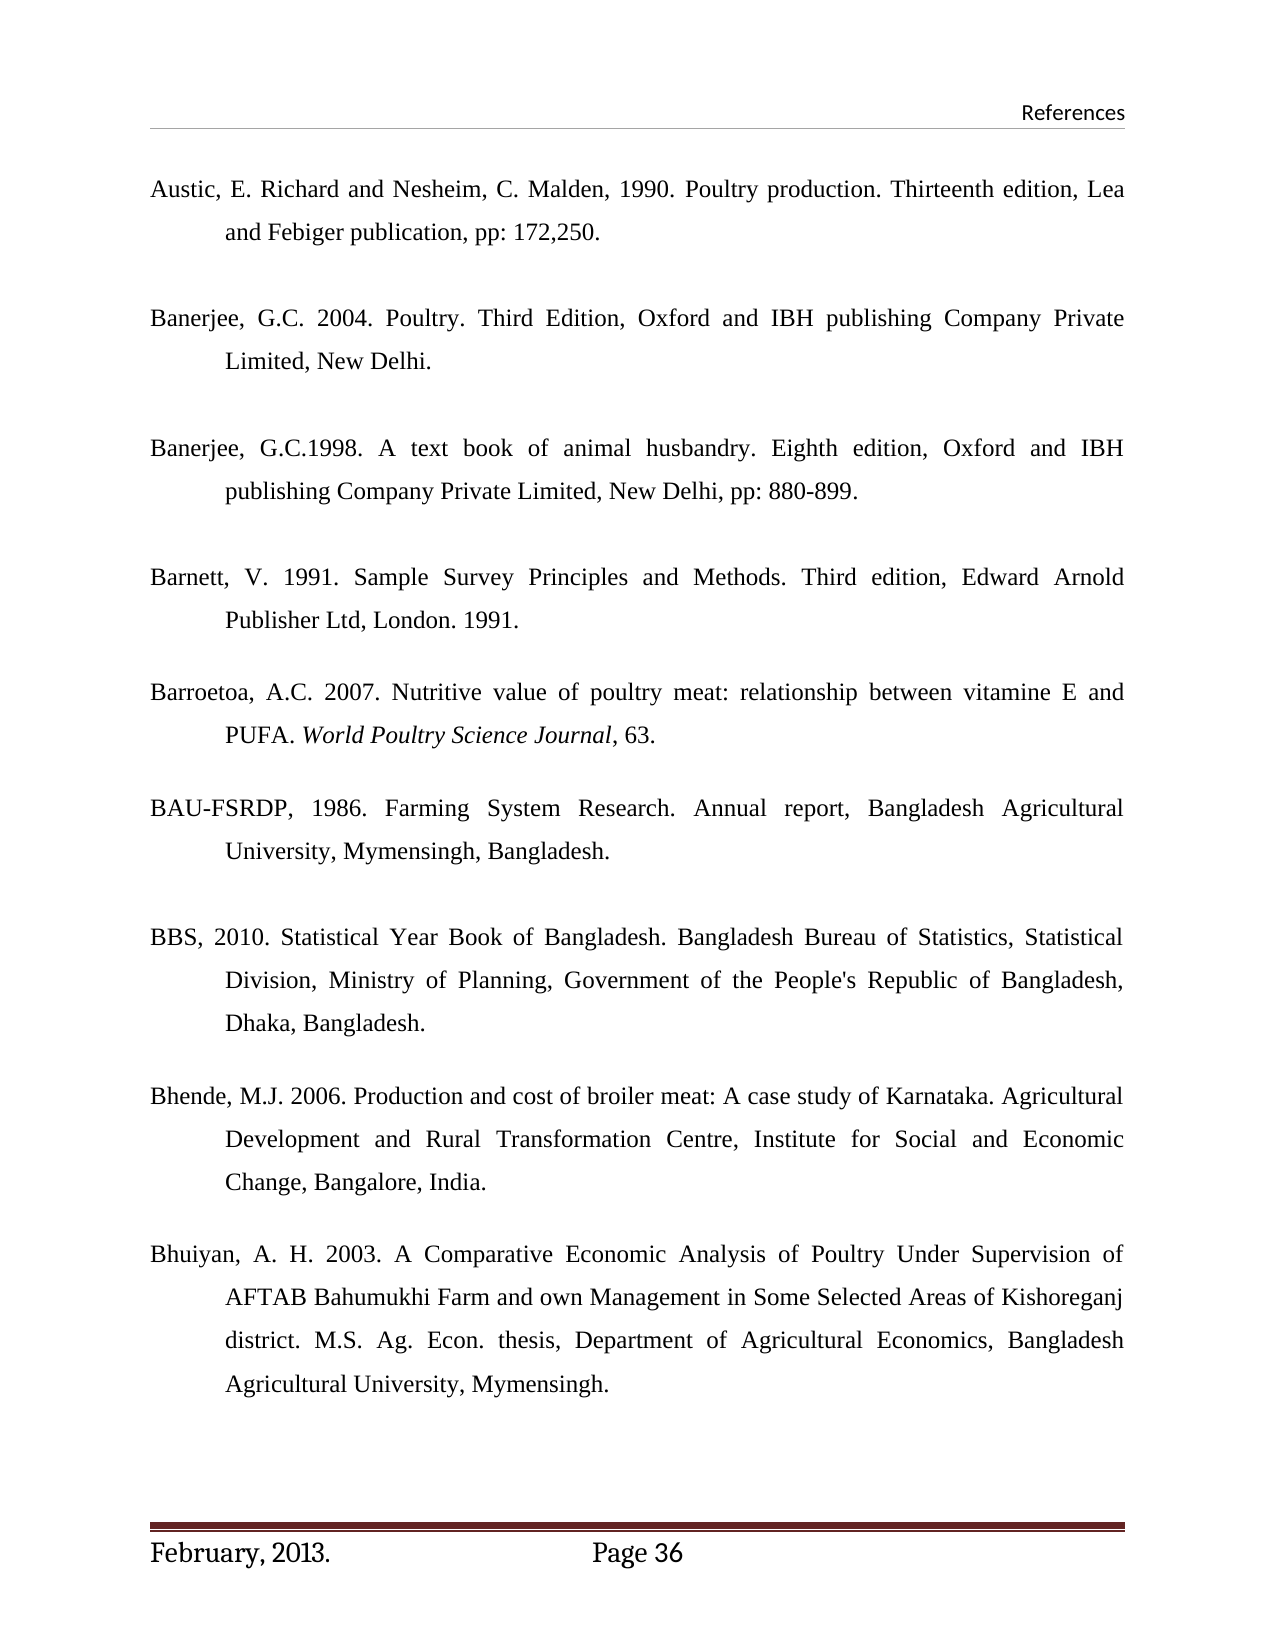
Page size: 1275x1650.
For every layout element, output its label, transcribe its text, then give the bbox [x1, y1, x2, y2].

text Bhende, M.J. 2006. Production and cost of broiler meat: A case study of Karnataka. Agricultural Development and Rural Transformation Centre, Institute for Social and Economic Change, Bangalore, India. [150, 1081, 1125, 1196]
text BBS, 2010. Statistical Year Book of Bangladesh. Bangladesh Bureau of Statistics, Statistical Division, Ministry of Planning, Government of the People's Republic of Bangladesh, Dhaka, Bangladesh. [150, 922, 1125, 1037]
text Banerjee, G.C. 2004. Poultry. Third Edition, Oxford and IBH publishing Company Private Limited, New Delhi. [150, 303, 1125, 375]
text Austic, E. Richard and Nesheim, C. Malden, 1990. Poultry production. Thirteenth edition, Lea and Febiger publication, pp: 172,250. [150, 174, 1125, 246]
text Bhuiyan, A. H. 2003. A Comparative Economic Analysis of Poultry Under Supervision of AFTAB Bahumukhi Farm and own Management in Some Selected Areas of Kishoreganj district. M.S. Ag. Econ. thesis, Department of Agricultural Economics, Bangladesh Agricultural University, Mymensingh. [150, 1239, 1125, 1397]
text Barnett, V. 1991. Sample Survey Principles and Methods. Third edition, Edward Arnold Publisher Ltd, London. 1991. [150, 562, 1125, 634]
text BAU-FSRDP, 1986. Farming System Research. Annual report, Bangladesh Agricultural University, Mymensingh, Bangladesh. [150, 793, 1125, 865]
text Banerjee, G.C.1998. A text book of animal husbandry. Eighth edition, Oxford and IBH publishing Company Private Limited, New Delhi, pp: 880-899. [150, 433, 1125, 504]
text Barroetoa, A.C. 2007. Nutritive value of poultry meat: relationship between vitamine E and PUFA. World Poultry Science Journal, 63. [150, 677, 1125, 749]
